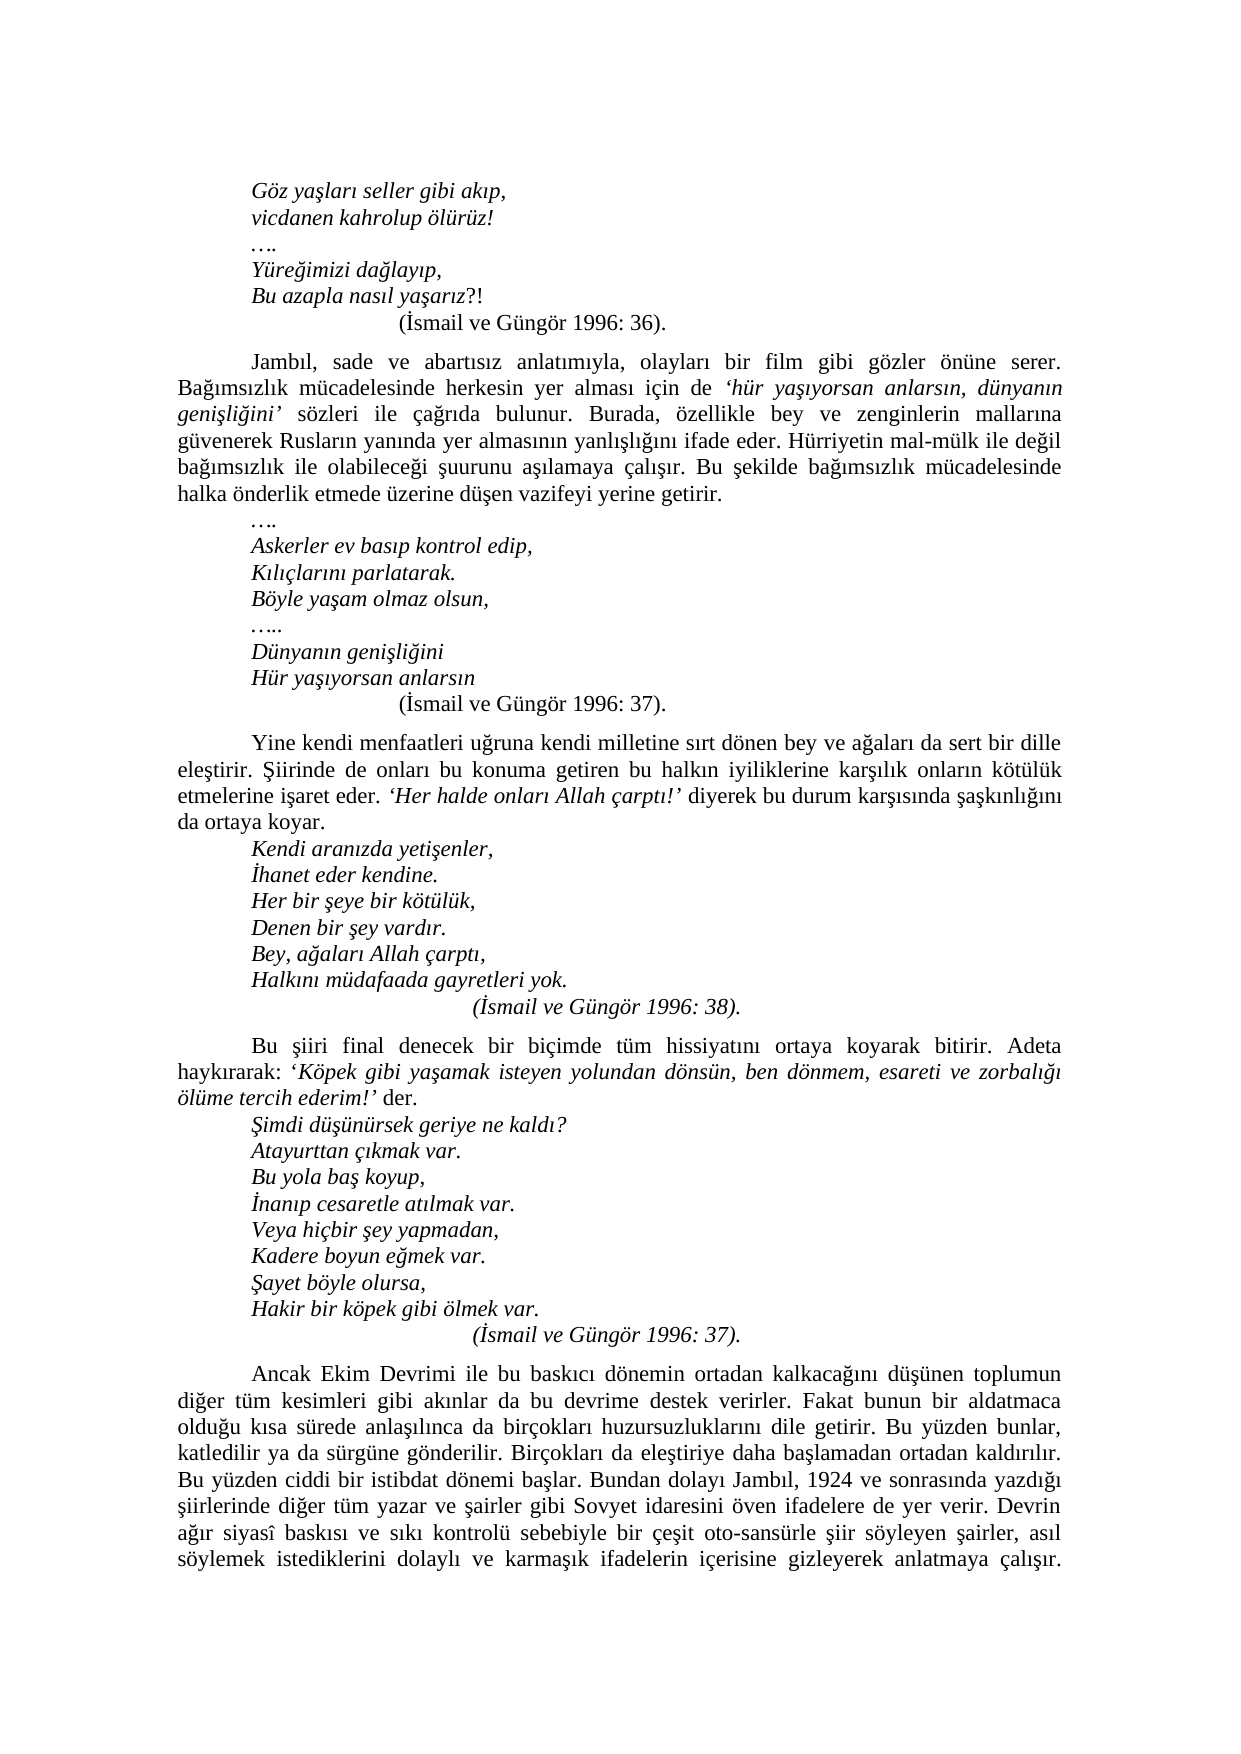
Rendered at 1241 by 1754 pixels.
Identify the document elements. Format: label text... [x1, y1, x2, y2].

text Şayet böyle olursa, [177, 1269, 1063, 1295]
text (İsmail ve Güngör 1996: 36). [325, 309, 1063, 335]
text …. [177, 230, 1063, 256]
text (İsmail ve Güngör 1996: 38). [398, 993, 1063, 1019]
text Kadere boyun eğmek var. [177, 1242, 1063, 1269]
text …. [177, 506, 1063, 532]
text Hür yaşıyorsan anlarsın [177, 664, 1063, 690]
text Askerler ev basıp kontrol edip, [177, 532, 1063, 559]
text Kılıçlarını parlatarak. [177, 559, 1063, 585]
text Bey, ağaları Allah çarptı, [177, 940, 1063, 966]
text ….. [177, 611, 1063, 638]
text (İsmail ve Güngör 1996: 37). [324, 690, 1063, 717]
text Şimdi düşünürsek geriye ne kaldı? [177, 1111, 1063, 1137]
text Jambıl, sade ve abartısız anlatımıyla, olayları bir film gibi gözler önüne serer. Bağımsızlık mücadelesinde herkesin yer alması için de ‘hür yaşıyorsan anlarsın, dünyanın genişliğini’ sözleri ile çağrıda bulunur. Burada, özellikle bey ve zenginlerin mallarına güvenerek Rusların yanında yer almasının yanlışlığını ifade eder. Hürriyetin mal-mülk ile değil bağımsızlık ile olabileceği şuurunu aşılamaya çalışır. Bu şekilde bağımsızlık mücadelesinde halka önderlik etmede üzerine düşen vazifeyi yerine getirir. [177, 348, 1063, 506]
text Yine kendi menfaatleri uğruna kendi milletine sırt dönen bey ve ağaları da sert bir dille eleştirir. Şiirinde de onları bu konuma getiren bu halkın iyiliklerine karşılık onların kötülük etmelerine işaret eder. ‘Her halde onları Allah çarptı!’ diyerek bu durum karşısında şaşkınlığını da ortaya koyar. [177, 729, 1063, 835]
text Dünyanın genişliğini [177, 638, 1063, 664]
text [177, 1360, 1063, 1571]
text İnanıp cesaretle atılmak var. [177, 1190, 1063, 1216]
text Bu şiiri final denecek bir biçimde tüm hissiyatını ortaya koyarak bitirir. Adeta haykırarak: ‘Köpek gibi yaşamak isteyen yolundan dönsün, ben dönmem, esareti ve zorbalığı ölüme tercih ederim!’ der. [177, 1032, 1063, 1111]
text Denen bir şey vardır. [177, 914, 1063, 940]
text (İsmail ve Güngör 1996: 37). [398, 1322, 1063, 1348]
text Kendi aranızda yetişenler, [177, 835, 1063, 861]
text Atayurttan çıkmak var. [177, 1137, 1063, 1163]
text Halkını müdafaada gayretleri yok. [177, 966, 1063, 993]
text vicdanen kahrolup ölürüz! [177, 203, 1063, 230]
text Bu yola baş koyup, [177, 1163, 1063, 1190]
text İhanet eder kendine. [177, 861, 1063, 887]
text Yüreğimizi dağlayıp, [177, 256, 1063, 283]
text Hakir bir köpek gibi ölmek var. [177, 1295, 1063, 1322]
text Her bir şeye bir kötülük, [177, 887, 1063, 914]
text Böyle yaşam olmaz olsun, [177, 585, 1063, 611]
text Bu azapla nasıl yaşarız?! [177, 283, 1063, 309]
text Göz yaşları seller gibi akıp, [177, 177, 1063, 203]
text Veya hiçbir şey yapmadan, [177, 1216, 1063, 1242]
